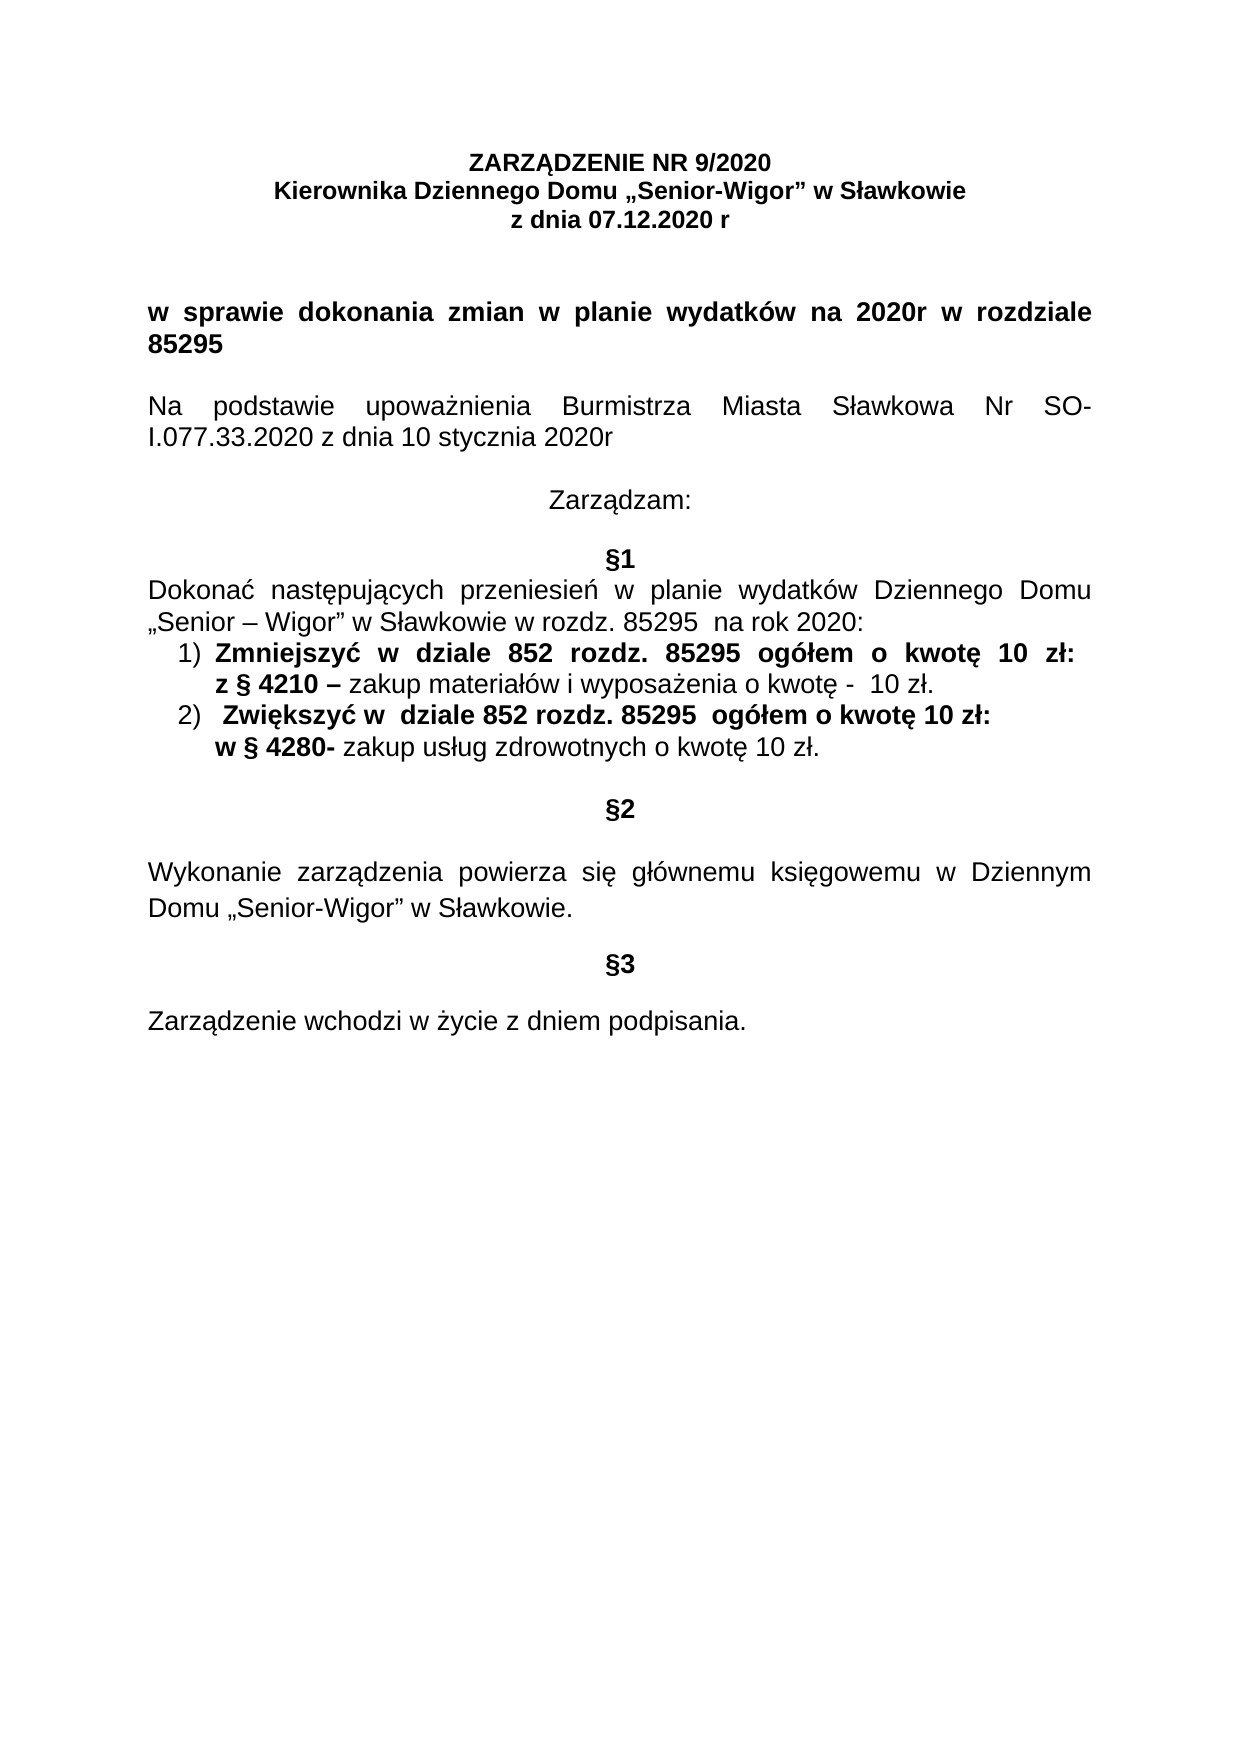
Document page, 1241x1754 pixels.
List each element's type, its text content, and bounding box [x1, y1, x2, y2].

text z dnia 07.12.2020 r [148, 205, 1093, 234]
text §2 [148, 793, 1093, 824]
text Zarządzam: [148, 484, 1093, 515]
text §3 [148, 948, 1093, 979]
list w § 4280- zakup usług zdrowotnych o kwotę 10 zł. [215, 731, 1093, 762]
text Kierownika Dziennego Domu „Senior-Wigor” w Sławkowie [148, 176, 1093, 205]
text ZARZĄDZENIE NR 9/2020 [148, 148, 1093, 176]
text Zarządzenie wchodzi w życie z dniem podpisania. [148, 1005, 1093, 1036]
list Zwiększyć w dziale 852 rozdz. 85295 ogółem o kwotę 10 zł: [177, 699, 1093, 731]
text Na podstawie upoważnienia Burmistrza Miasta Sławkowa Nr SO-I.077.33.2020 z dnia 10 stycznia 2020r [148, 390, 1093, 453]
list Zmniejszyć w dziale 852 rozdz. 85295 ogółem o kwotę 10 zł: z § 4210 – zakup materiałów i wyposażenia o kwotę - 10 zł. [177, 637, 1093, 699]
text Dokonać następujących przeniesień w planie wydatków Dziennego Domu „Senior – Wigor” w Sławkowie w rozdz. 85295 na rok 2020: [148, 574, 1093, 637]
text w sprawie dokonania zmian w planie wydatków na 2020r w rozdziale 85295 [148, 296, 1093, 359]
text §1 [148, 543, 1093, 574]
text Wykonanie zarządzenia powierza się głównemu księgowemu w Dziennym Domu „Senior-Wigor” w Sławkowie. [148, 856, 1093, 923]
